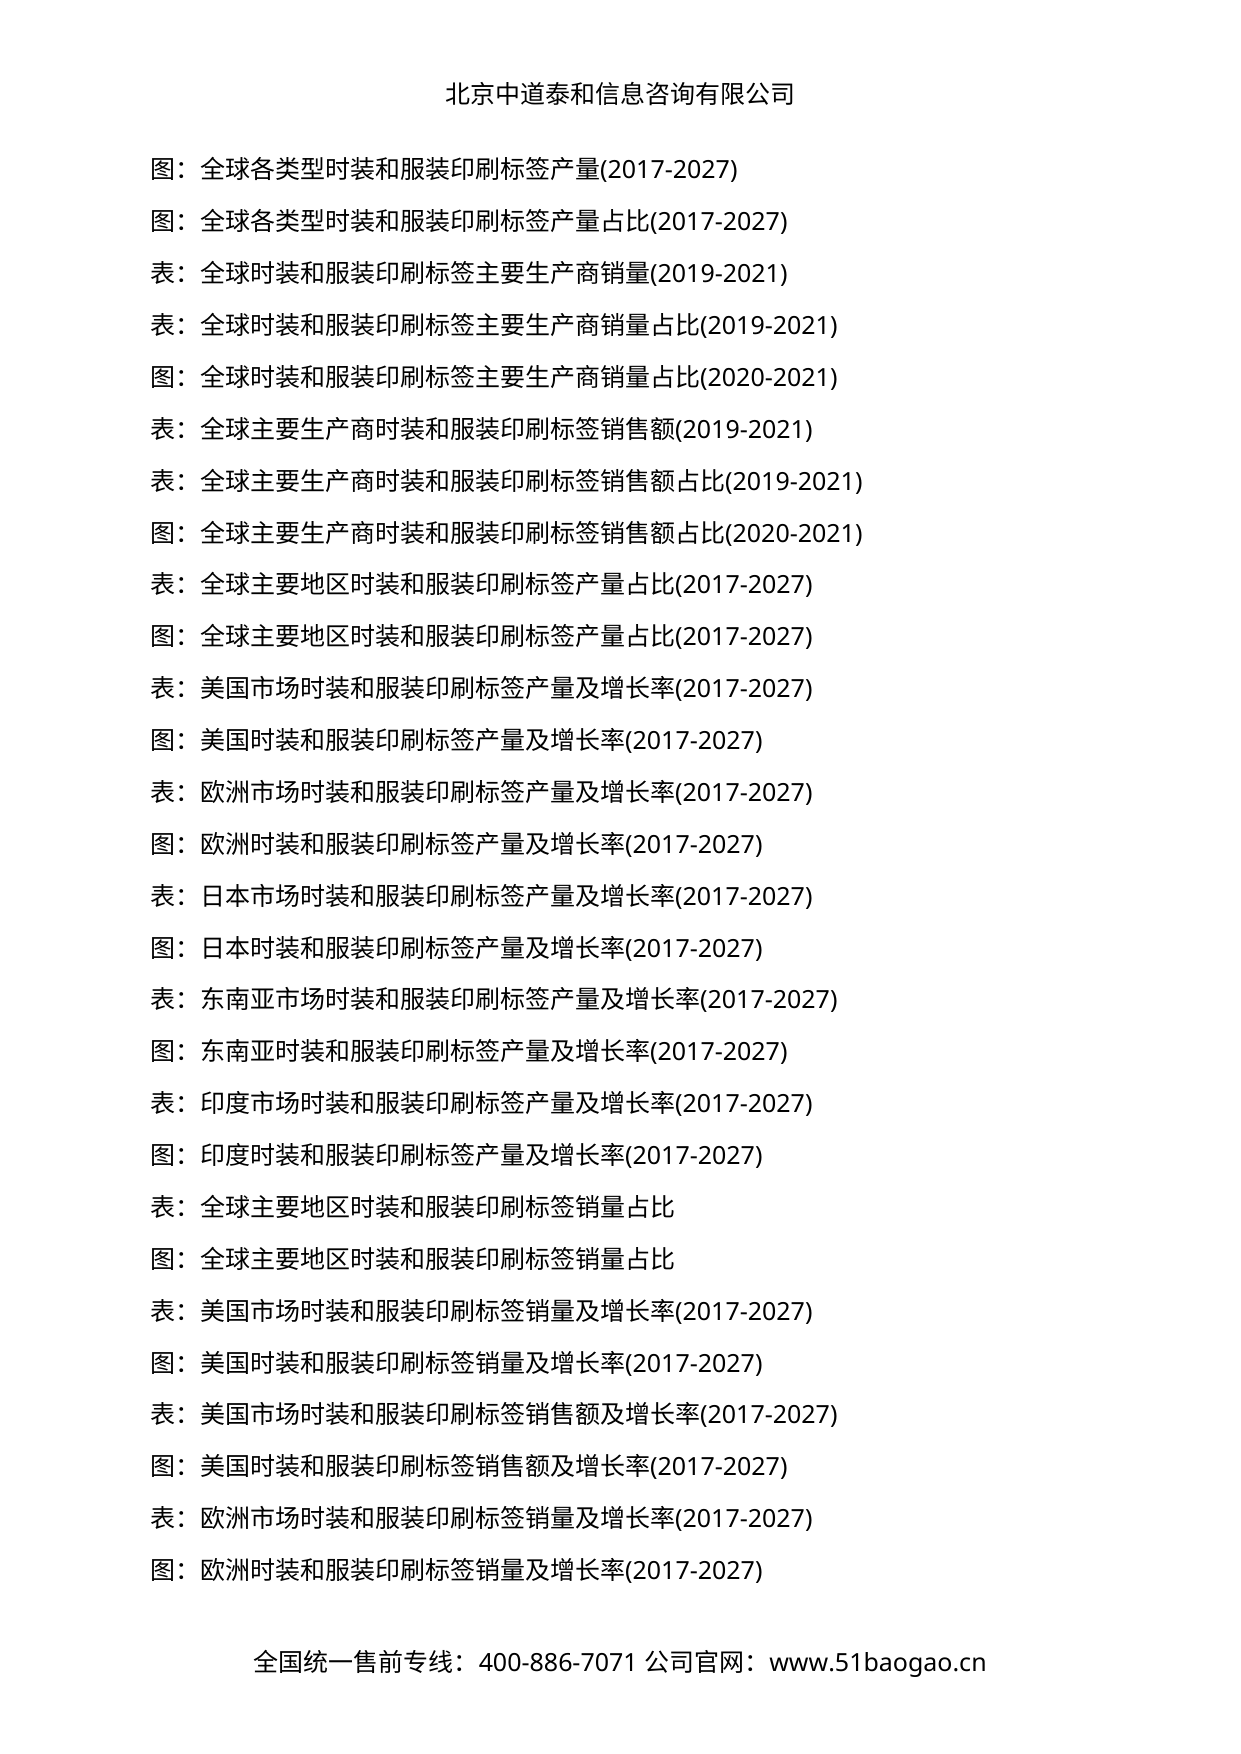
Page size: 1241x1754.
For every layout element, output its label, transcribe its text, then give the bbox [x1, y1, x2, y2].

text 图：东南亚时装和服装印刷标签产量及增长率(2017-2027) [150, 1032, 1090, 1068]
text 表：全球时装和服装印刷标签主要生产商销量(2019-2021) [150, 254, 1090, 290]
text 图：全球主要地区时装和服装印刷标签销量占比 [150, 1239, 1090, 1276]
text 表：美国市场时装和服装印刷标签产量及增长率(2017-2027) [150, 669, 1090, 705]
text 表：欧洲市场时装和服装印刷标签销量及增长率(2017-2027) [150, 1499, 1090, 1535]
text 表：日本市场时装和服装印刷标签产量及增长率(2017-2027) [150, 876, 1090, 912]
text 图：全球各类型时装和服装印刷标签产量占比(2017-2027) [150, 202, 1090, 238]
text 表：全球主要地区时装和服装印刷标签产量占比(2017-2027) [150, 565, 1090, 601]
text 表：全球时装和服装印刷标签主要生产商销量占比(2019-2021) [150, 306, 1090, 342]
text 图：日本时装和服装印刷标签产量及增长率(2017-2027) [150, 928, 1090, 964]
text 图：全球主要生产商时装和服装印刷标签销售额占比(2020-2021) [150, 513, 1090, 549]
text 图：印度时装和服装印刷标签产量及增长率(2017-2027) [150, 1136, 1090, 1172]
text 图：美国时装和服装印刷标签销量及增长率(2017-2027) [150, 1343, 1090, 1379]
text 表：全球主要地区时装和服装印刷标签销量占比 [150, 1187, 1090, 1224]
text 表：东南亚市场时装和服装印刷标签产量及增长率(2017-2027) [150, 980, 1090, 1016]
text 图：欧洲时装和服装印刷标签产量及增长率(2017-2027) [150, 824, 1090, 861]
text 表：美国市场时装和服装印刷标签销售额及增长率(2017-2027) [150, 1395, 1090, 1431]
text 表：全球主要生产商时装和服装印刷标签销售额(2019-2021) [150, 409, 1090, 446]
text 图：全球时装和服装印刷标签主要生产商销量占比(2020-2021) [150, 357, 1090, 394]
text 图：美国时装和服装印刷标签产量及增长率(2017-2027) [150, 721, 1090, 757]
text 表：美国市场时装和服装印刷标签销量及增长率(2017-2027) [150, 1291, 1090, 1327]
text 图：欧洲时装和服装印刷标签销量及增长率(2017-2027) [150, 1551, 1090, 1587]
text 图：全球各类型时装和服装印刷标签产量(2017-2027) [150, 150, 1090, 186]
text 图：全球主要地区时装和服装印刷标签产量占比(2017-2027) [150, 617, 1090, 653]
text 表：印度市场时装和服装印刷标签产量及增长率(2017-2027) [150, 1084, 1090, 1120]
text 表：全球主要生产商时装和服装印刷标签销售额占比(2019-2021) [150, 461, 1090, 497]
text 表：欧洲市场时装和服装印刷标签产量及增长率(2017-2027) [150, 772, 1090, 809]
text 图：美国时装和服装印刷标签销售额及增长率(2017-2027) [150, 1447, 1090, 1483]
